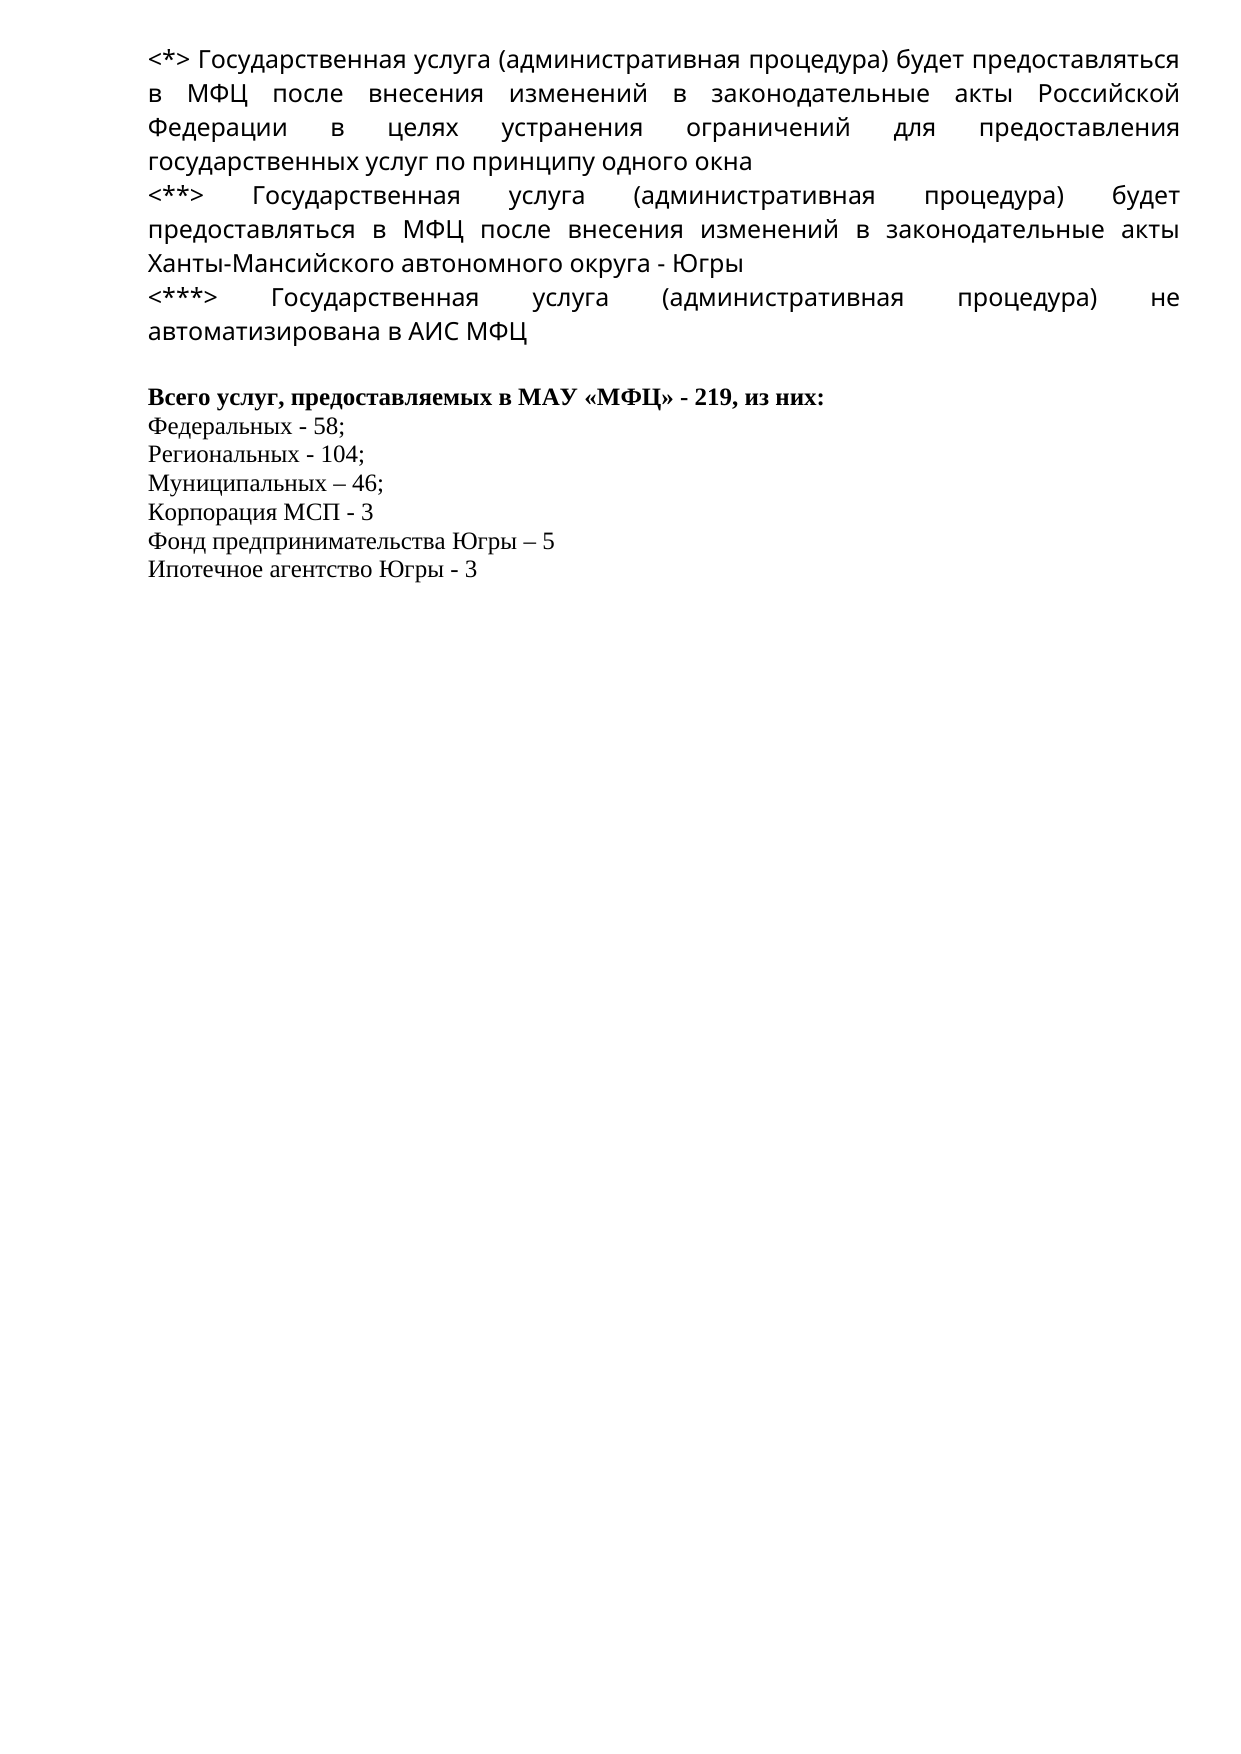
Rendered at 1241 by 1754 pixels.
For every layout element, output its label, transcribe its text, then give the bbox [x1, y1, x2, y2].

text Федеральных - 58; [148, 411, 1181, 439]
text <*> Государственная услуга (административная процедура) будет предоставляться в МФЦ после внесения изменений в законодательные акты Российской Федерации в целях устранения ограничений для предоставления государственных услуг по принципу одного окна [148, 41, 1181, 178]
text Муниципальных – 46; [148, 468, 1181, 497]
text Корпорация МСП - 3 [148, 497, 1181, 526]
text Ипотечное агентство Югры - 3 [148, 554, 1181, 583]
text Всего услуг, предоставляемых в МАУ «МФЦ» - 219, из них: [148, 382, 1181, 411]
text <***> Государственная услуга (административная процедура) не автоматизирована в АИС МФЦ [148, 280, 1181, 348]
text Фонд предпринимательства Югры – 5 [148, 526, 1181, 554]
text <**> Государственная услуга (административная процедура) будет предоставляться в МФЦ после внесения изменений в законодательные акты Ханты-Мансийского автономного округа - Югры [148, 178, 1181, 280]
text Региональных - 104; [148, 439, 1181, 468]
